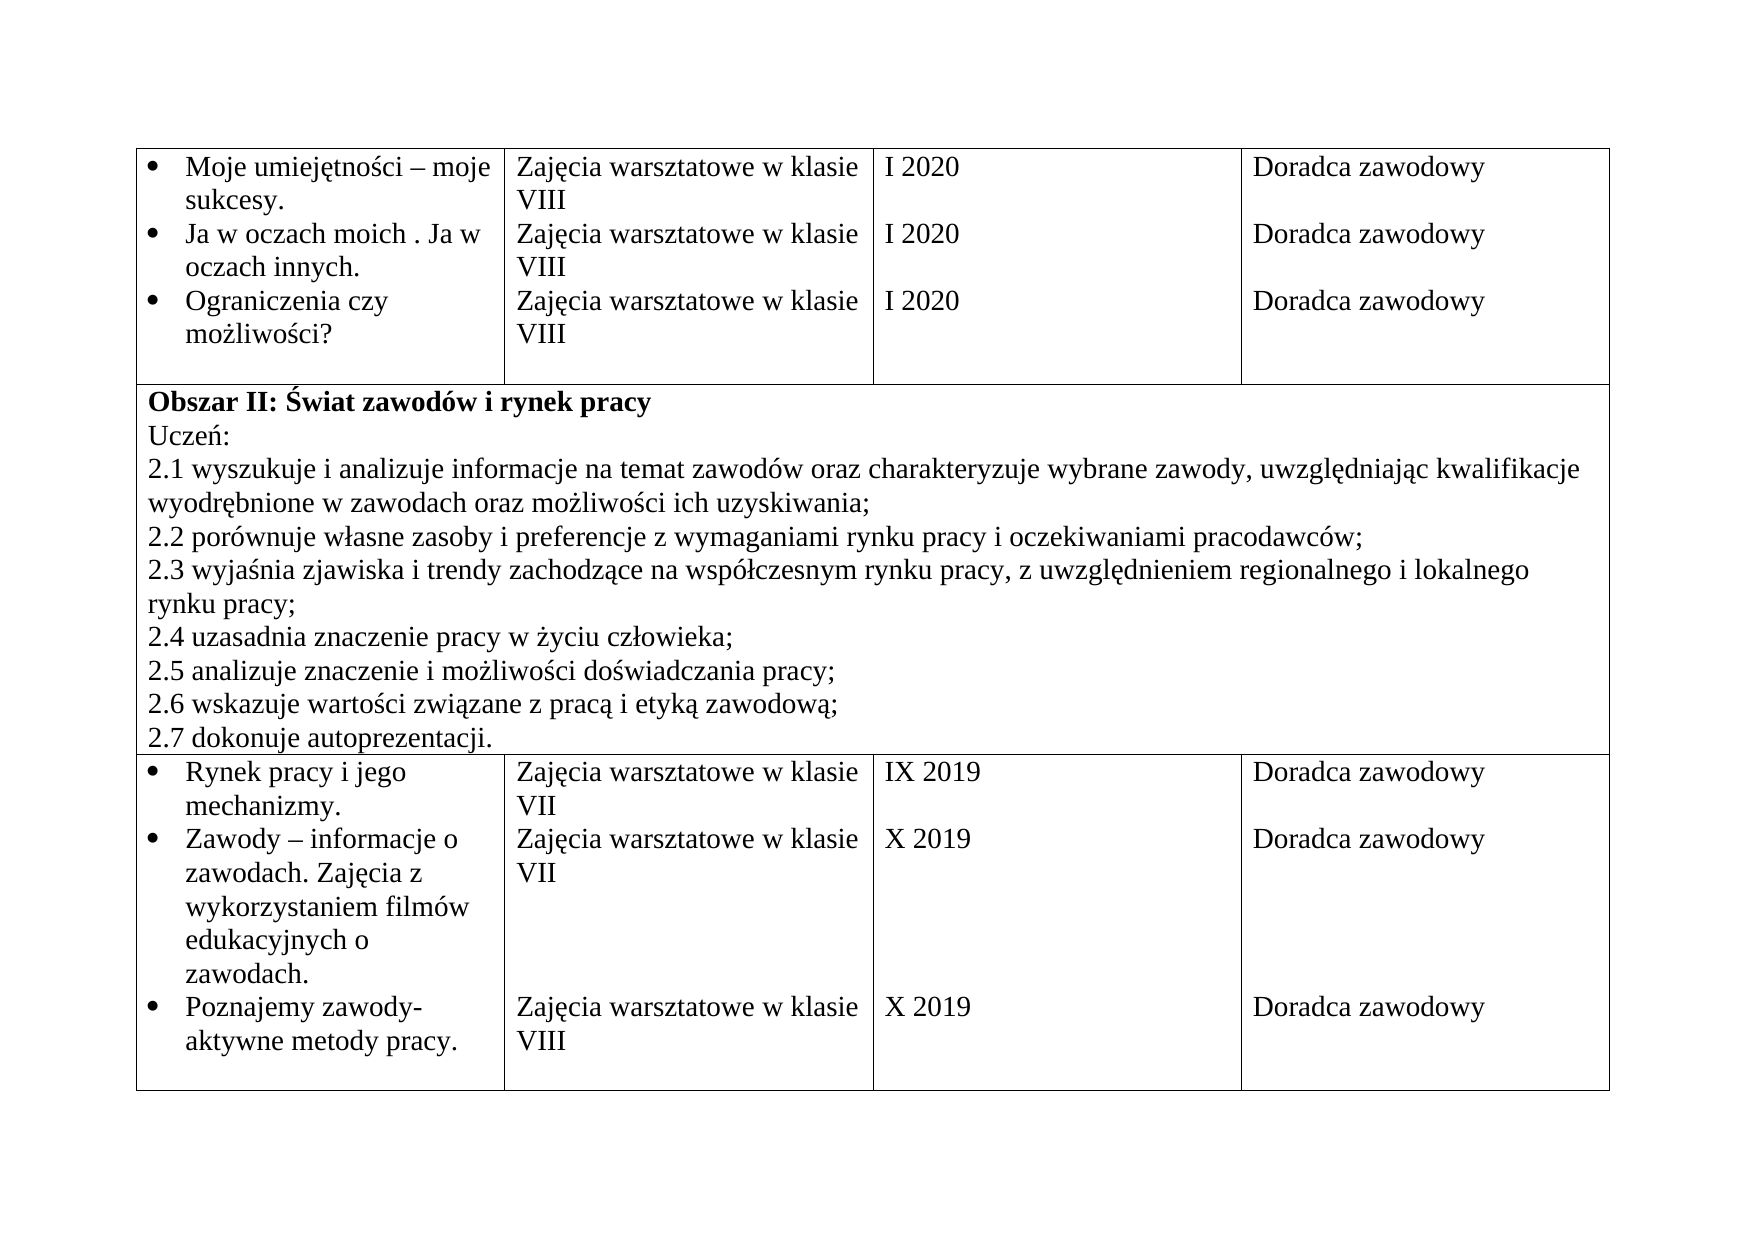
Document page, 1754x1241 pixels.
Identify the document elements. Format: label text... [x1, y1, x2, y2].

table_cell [1242, 755, 1609, 1090]
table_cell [137, 149, 504, 383]
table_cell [137, 755, 504, 1090]
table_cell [874, 149, 1241, 383]
table_cell Obszar II: Świat zawodów i rynek pracy Uczeń: 2.1 wyszukuje i analizuje informacje na temat zawodów oraz charakteryzuje wybrane zawody, uwzględniając kwalifikacje wyodrębnione w zawodach oraz możliwości ich uzyskiwania; 2.2 porównuje własne zasoby i preferencje z wymaganiami rynku pracy i oczekiwaniami pracodawców; 2.3 wyjaśnia zjawiska i trendy zachodzące na współczesnym rynku pracy, z uwzględnieniem regionalnego i lokalnego rynku pracy; 2.4 uzasadnia znaczenie pracy w życiu człowieka; 2.5 analizuje znaczenie i możliwości doświadczania pracy; 2.6 wskazuje wartości związane z pracą i etyką zawodową; 2.7 dokonuje autoprezentacji. [137, 385, 1609, 753]
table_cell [505, 149, 873, 383]
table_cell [505, 755, 873, 1090]
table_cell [1242, 149, 1609, 383]
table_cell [874, 755, 1241, 1090]
